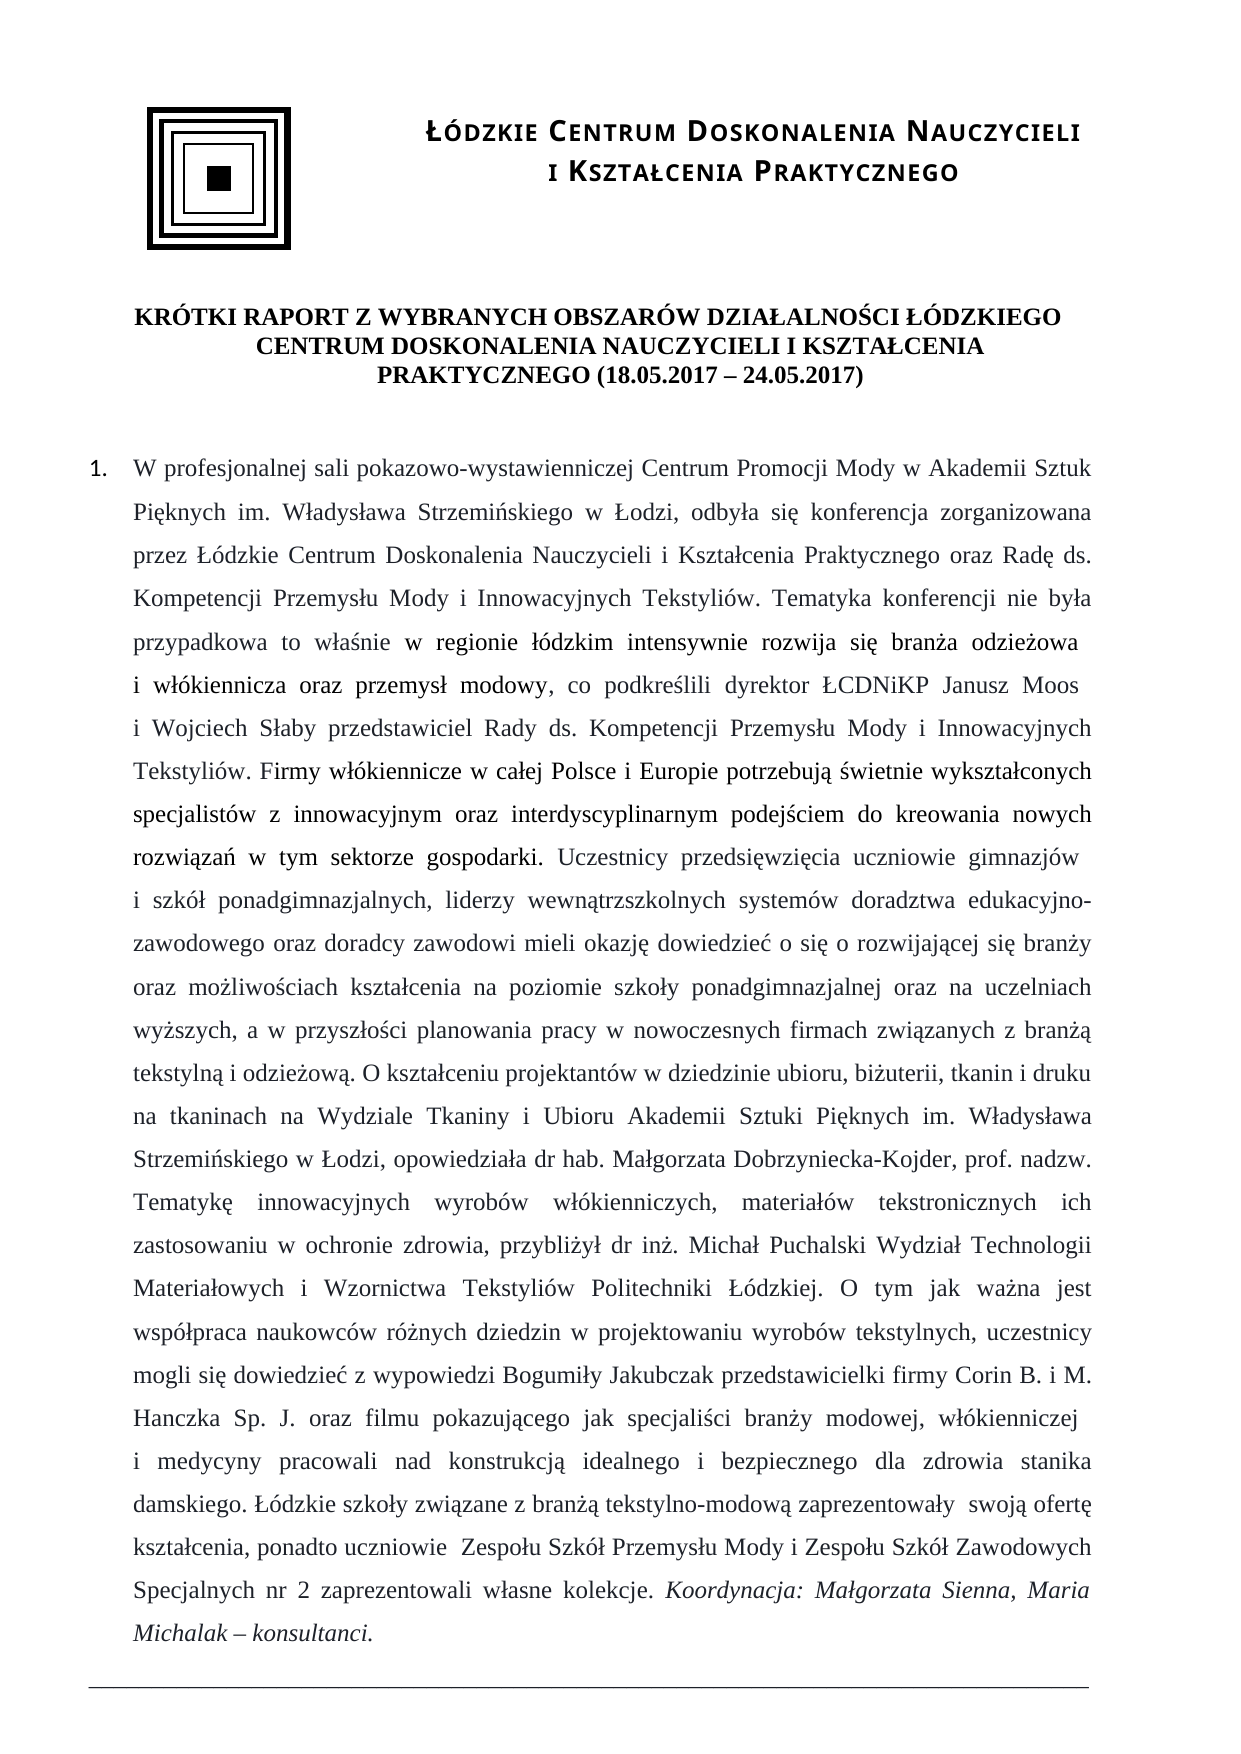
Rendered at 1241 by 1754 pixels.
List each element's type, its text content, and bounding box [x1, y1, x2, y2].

list W profesjonalnej sali pokazowo-wystawienniczej Centrum Promocji Mody w Akademii Sztuk Pięknych im. Władysława Strzemińskiego w Łodzi, odbyła się konferencja zorganizowana przez Łódzkie Centrum Doskonalenia Nauczycieli i Kształcenia Praktycznego oraz Radę ds. Kompetencji Przemysłu Mody i Innowacyjnych Tekstyliów. Tematyka konferencji nie była przypadkowa to właśnie w regionie łódzkim intensywnie rozwija się branża odzieżowa i włókiennicza oraz przemysł modowy, co podkreślili dyrektor ŁCDNiKP Janusz Moos i Wojciech Słaby przedstawiciel Rady ds. Kompetencji Przemysłu Mody i Innowacyjnych Tekstyliów. Firmy włókiennicze w całej Polsce i Europie potrzebują świetnie wykształconych specjalistów z innowacyjnym oraz interdyscyplinarnym podejściem do kreowania nowych rozwiązań w tym sektorze gospodarki. Uczestnicy przedsięwzięcia uczniowie gimnazjów i szkół ponadgimnazjalnych, liderzy wewnątrzszkolnych systemów doradztwa edukacyjno-zawodowego oraz doradcy zawodowi mieli okazję dowiedzieć o się o rozwijającej się branży oraz możliwościach kształcenia na poziomie szkoły ponadgimnazjalnej oraz na uczelniach wyższych, a w przyszłości planowania pracy w nowoczesnych firmach związanych z branżą tekstylną i odzieżową. O kształceniu projektantów w dziedzinie ubioru, biżuterii, tkanin i druku na tkaninach na Wydziale Tkaniny i Ubioru Akademii Sztuki Pięknych im. Władysława Strzemińskiego w Łodzi, opowiedziała dr hab. Małgorzata Dobrzyniecka-Kojder, prof. nadzw. Tematykę innowacyjnych wyrobów włókienniczych, materiałów tekstronicznych ich zastosowaniu w ochronie zdrowia, przybliżył dr inż. Michał Puchalski Wydział Technologii Materiałowych i Wzornictwa Tekstyliów Politechniki Łódzkiej. O tym jak ważna jest współpraca naukowców różnych dziedzin w projektowaniu wyrobów tekstylnych, uczestnicy mogli się dowiedzieć z wypowiedzi Bogumiły Jakubczak przedstawicielki firmy Corin B. i M. Hanczka Sp. J. oraz filmu pokazującego jak specjaliści branży modowej, włókienniczej i medycyny pracowali nad konstrukcją idealnego i bezpiecznego dla zdrowia stanika damskiego. Łódzkie szkoły związane z branżą tekstylno-modową zaprezentowały swoją ofertę kształcenia, ponadto uczniowie Zespołu Szkół Przemysłu Mody i Zespołu Szkół Zawodowych Specjalnych nr 2 zaprezentowali własne kolekcje. Koordynacja: Małgorzata Sienna, Maria Michalak – konsultanci. [89, 452, 1092, 1647]
text KRÓTKI RAPORT Z WYBRANYCH OBSZARÓW DZIAŁALNOŚCI ŁÓDZKIEGO CENTRUM DOSKONALENIA NAUCZYCIELI I KSZTAŁCENIA PRAKTYCZNEGO (18.05.2017 – 24.05.2017) [103, 302, 1092, 388]
